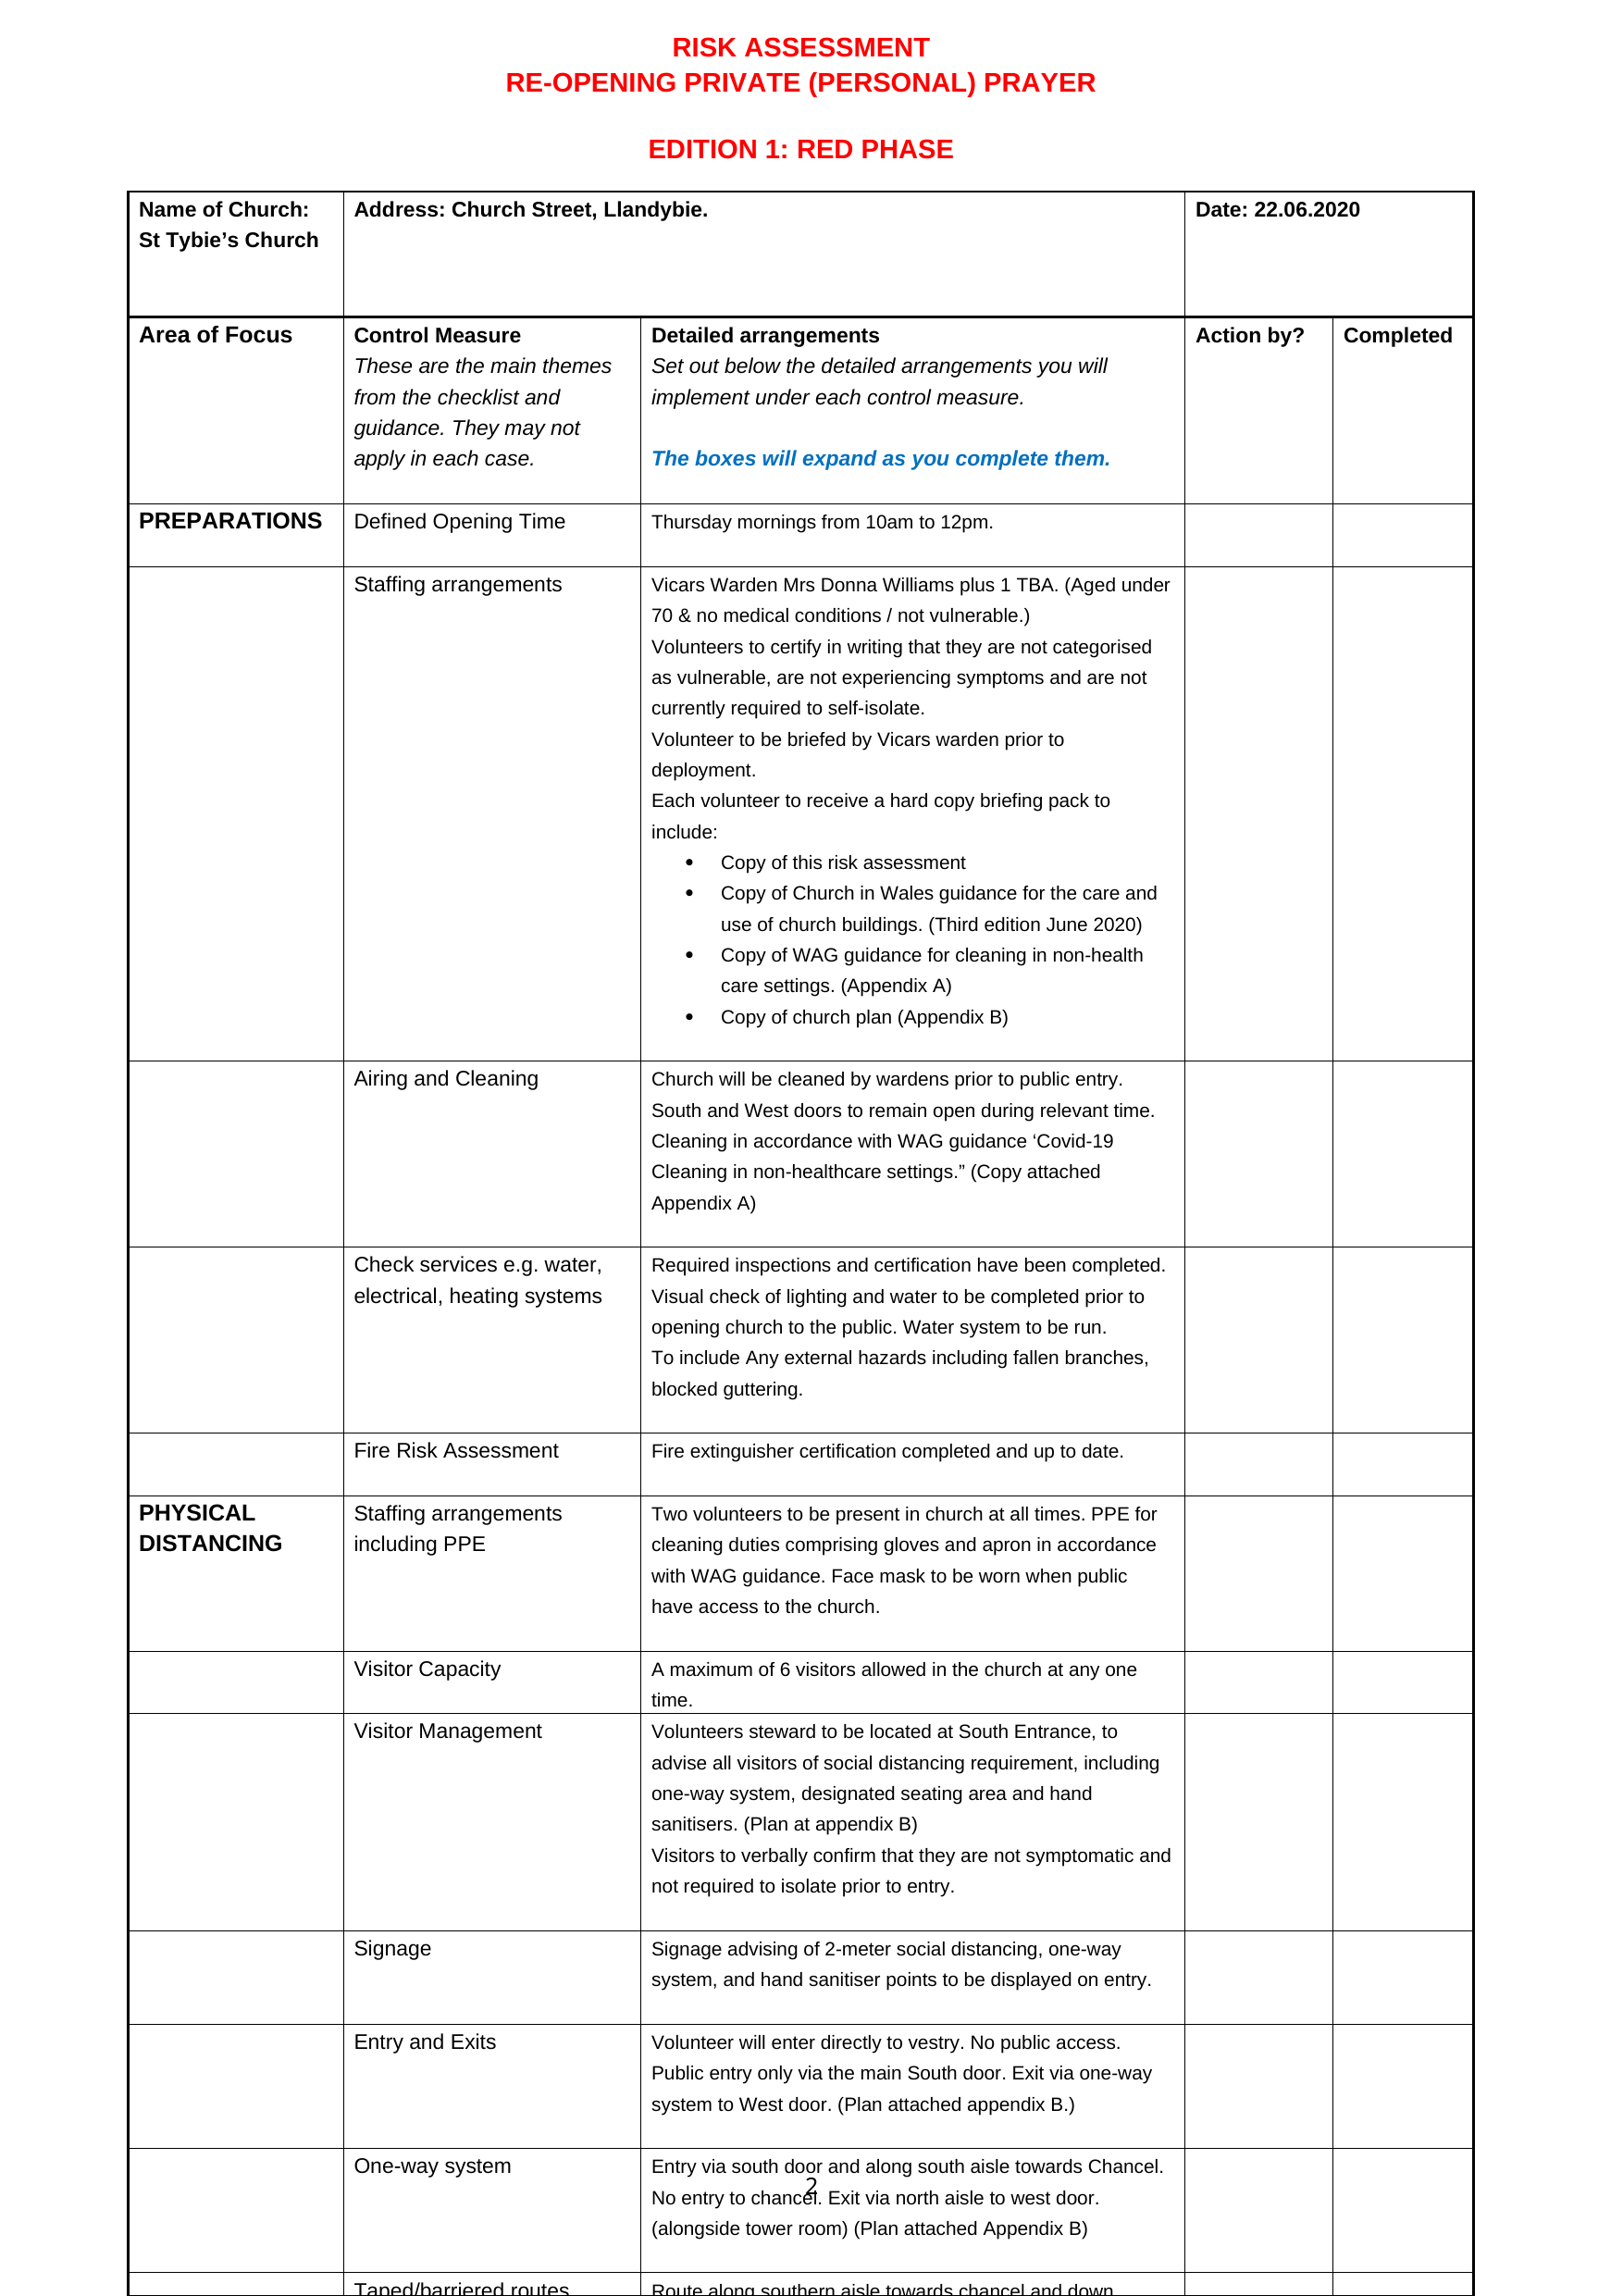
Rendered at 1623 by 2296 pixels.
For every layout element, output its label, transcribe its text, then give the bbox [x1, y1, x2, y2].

table_cell Entry and Exits [344, 2025, 640, 2148]
table_cell Thursday mornings from 10am to 12pm. [641, 504, 1184, 566]
table_cell [1185, 2025, 1332, 2148]
table_cell [1333, 1652, 1472, 1713]
table_cell [1333, 567, 1472, 1061]
table_cell [1185, 2149, 1332, 2272]
table_cell [1333, 1433, 1472, 1496]
table_cell Volunteer will enter directly to vestry. No public access. Public entry only via the main South door. Exit via one-way system to West door. (Plan attached appendix B.) [641, 2025, 1184, 2148]
table_cell [1333, 2273, 1472, 2295]
table_cell Staffing arrangements including PPE [344, 1496, 640, 1650]
table_cell Airing and Cleaning [344, 1061, 640, 1247]
table_cell Route along southern aisle towards chancel and down northern aisle to be clearly marked with tape. Area alongside tower room and chancel to be taped off. [641, 2273, 1184, 2295]
table_cell [1185, 1061, 1332, 1247]
table_cell [1185, 1496, 1332, 1650]
table_cell [1185, 1931, 1332, 2024]
table_cell Taped/barriered routes [344, 2273, 640, 2295]
table_cell Fire Risk Assessment [344, 1433, 640, 1496]
table_cell Control Measure These are the main themes from the checklist and guidance. They may not apply in each case. [344, 318, 640, 503]
table_cell Detailed arrangements Set out below the detailed arrangements you will implement under each control measure. The boxes will expand as you complete them. [641, 318, 1184, 503]
table_cell [1333, 1247, 1472, 1433]
table_cell [1185, 2273, 1332, 2295]
table_cell Address: Church Street, Llandybie. [344, 192, 1184, 316]
table_cell [1333, 2149, 1472, 2272]
table_cell Signage [344, 1931, 640, 2024]
table_cell [1333, 504, 1472, 566]
table_cell Area of Focus [130, 318, 343, 503]
table_cell [1185, 1714, 1332, 1930]
table_cell [1333, 2025, 1472, 2148]
table_cell [130, 1714, 343, 1930]
table_cell [130, 2273, 343, 2295]
table_cell Church will be cleaned by wardens prior to public entry. South and West doors to remain open during relevant time. Cleaning in accordance with WAG guidance ‘Covid-19 Cleaning in non-healthcare settings.” (Copy attached Appendix A) [641, 1061, 1184, 1247]
table_cell [130, 2149, 343, 2272]
table_cell Completed [1333, 318, 1472, 503]
table_cell Date: 22.06.2020 [1185, 192, 1472, 316]
table_cell Defined Opening Time [344, 504, 640, 566]
table_cell [130, 2025, 343, 2148]
table_header Risk Assessment RE-OPENING PRIVATE (PERSONAL) PRAYER Edition 1: Red Phase [129, 0, 1474, 191]
table_cell [130, 1061, 343, 1247]
table_cell [130, 1652, 343, 1713]
table_cell [1185, 1652, 1332, 1713]
table_cell Check services e.g. water, electrical, heating systems [344, 1247, 640, 1433]
table_cell [1333, 1496, 1472, 1650]
table_cell [130, 1247, 343, 1433]
table_cell PHYSICAL DISTANCING [130, 1496, 343, 1650]
table_cell One-way system [344, 2149, 640, 2272]
table_cell [1333, 1931, 1472, 2024]
table_cell [130, 1433, 343, 1496]
table_cell Volunteers steward to be located at South Entrance, to advise all visitors of social distancing requirement, including one-way system, designated seating area and hand sanitisers. (Plan at appendix B) Visitors to verbally confirm that they are not symptomatic and not required to isolate prior to entry. [641, 1714, 1184, 1930]
table_cell Visitor Management [344, 1714, 640, 1930]
table_cell A maximum of 6 visitors allowed in the church at any one time. [641, 1652, 1184, 1713]
table_cell [1185, 567, 1332, 1061]
table_cell Signage advising of 2-meter social distancing, one-way system, and hand sanitiser points to be displayed on entry. [641, 1931, 1184, 2024]
table_cell Entry via south door and along south aisle towards Chancel. No entry to chancel. Exit via north aisle to west door. (alongside tower room) (Plan attached Appendix B) [641, 2149, 1184, 2272]
table_cell [1185, 1247, 1332, 1433]
table_cell Staffing arrangements [344, 567, 640, 1061]
table_cell Required inspections and certification have been completed. Visual check of lighting and water to be completed prior to opening church to the public. Water system to be run. To include Any external hazards including fallen branches, blocked guttering. [641, 1247, 1184, 1433]
table_cell [1185, 1433, 1332, 1496]
table_cell Visitor Capacity [344, 1652, 640, 1713]
table_cell [130, 1931, 343, 2024]
table_cell [130, 567, 343, 1061]
table_cell [1333, 1061, 1472, 1247]
table_cell PREPARATIONS [130, 504, 343, 566]
table_cell Fire extinguisher certification completed and up to date. [641, 1433, 1184, 1496]
table_cell [1333, 1714, 1472, 1930]
table_cell Two volunteers to be present in church at all times. PPE for cleaning duties comprising gloves and apron in accordance with WAG guidance. Face mask to be worn when public have access to the church. [641, 1496, 1184, 1650]
table_cell Vicars Warden Mrs Donna Williams plus 1 TBA. (Aged under 70 & no medical conditions / not vulnerable.) Volunteers to certify in writing that they are not categorised as vulnerable, are not experiencing symptoms and are not currently required to self-isolate. Volunteer to be briefed by Vicars warden prior to deployment. Each volunteer to receive a hard copy briefing pack to include: Copy of this risk assessment Copy of Church in Wales guidance for the care and use of church buildings. (Third edition June 2020) Copy of WAG guidance for cleaning in non-health care settings. (Appendix A) Copy of church plan (Appendix B) [641, 567, 1184, 1061]
table_cell [1185, 504, 1332, 566]
table_cell Action by? [1185, 318, 1332, 503]
table_cell Name of Church: St Tybie’s Church [130, 192, 343, 316]
